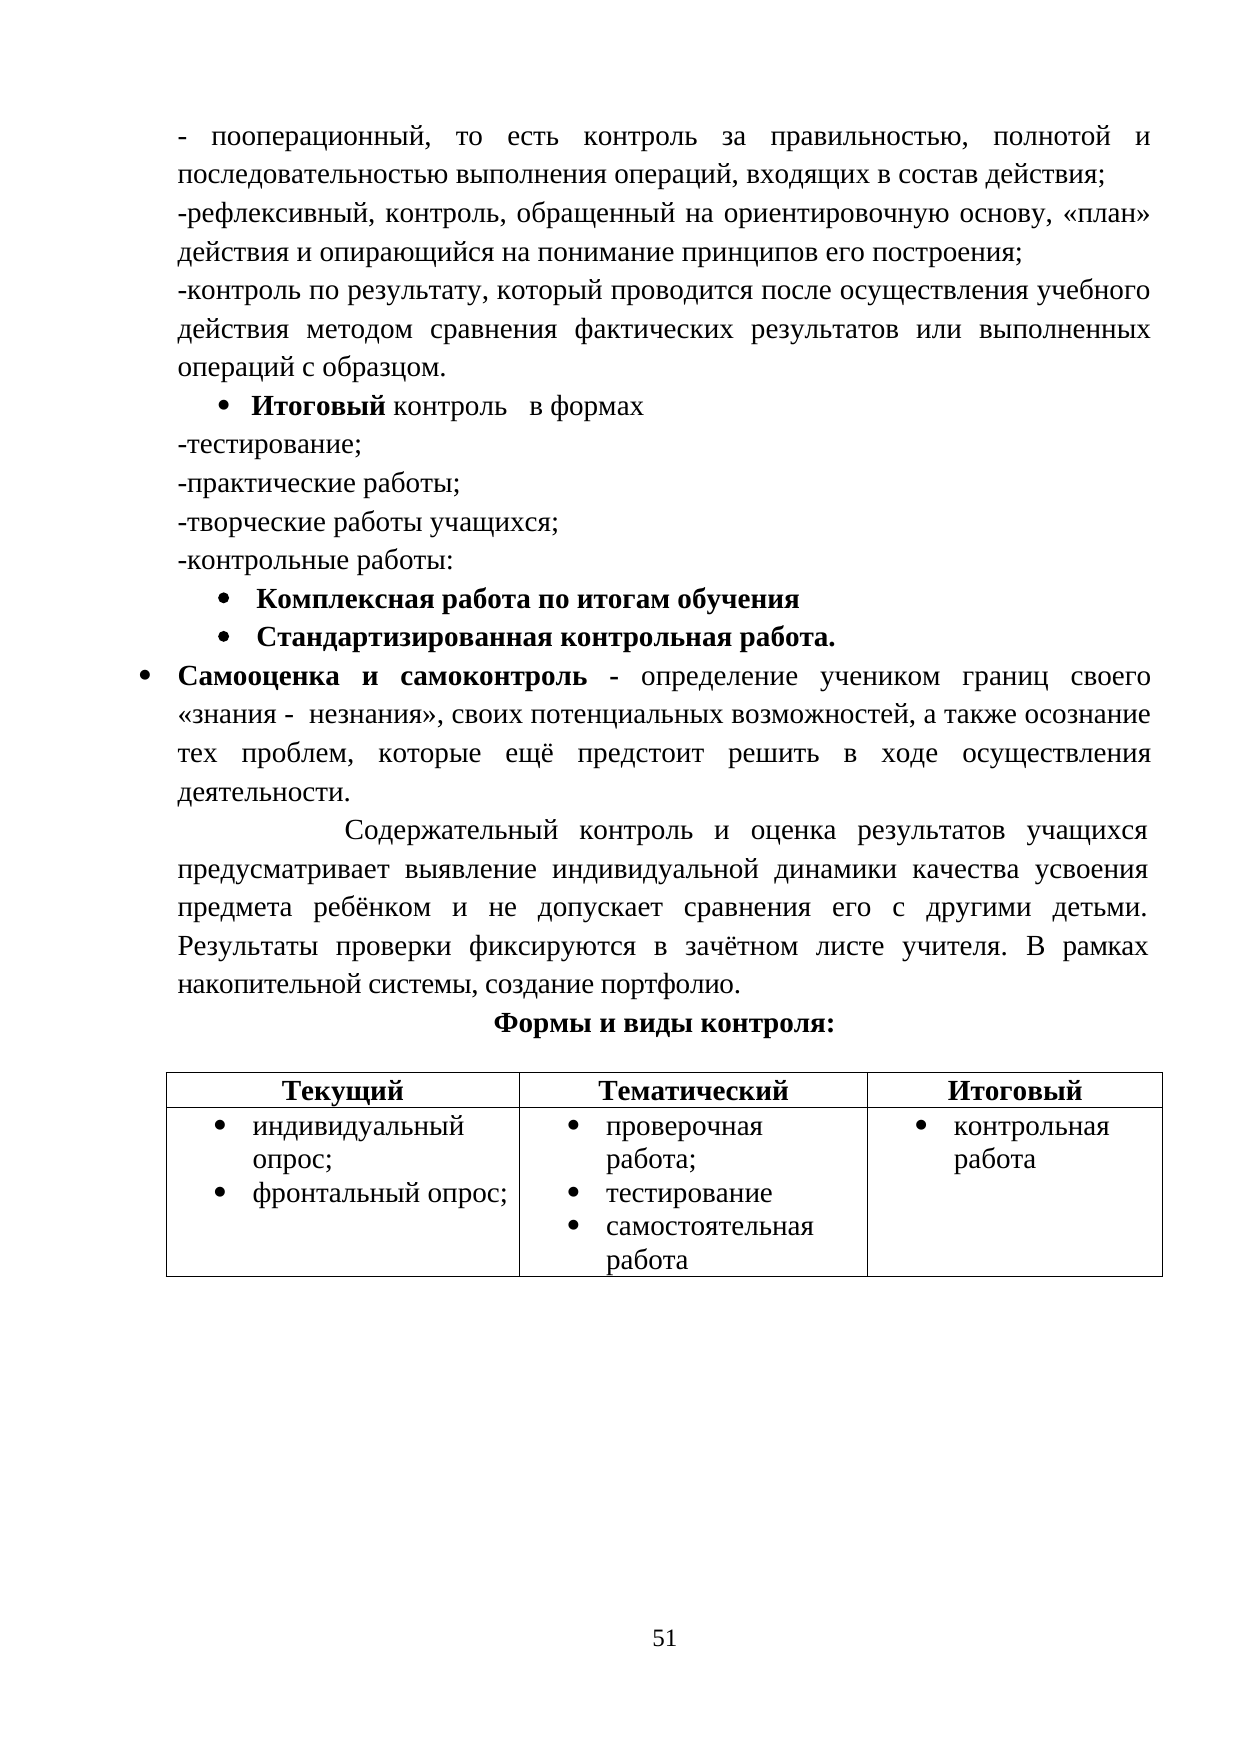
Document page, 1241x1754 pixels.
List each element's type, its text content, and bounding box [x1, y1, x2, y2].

list Стандартизированная контрольная работа. [218, 619, 1152, 653]
text -контрольные работы: [177, 542, 1152, 576]
table_cell индивидуальный опрос; фронтальный опрос; [167, 1108, 519, 1276]
list Самооценка и самоконтроль - определение учеником границ своего «знания - незнания», своих потенциальных возможностей, а также осознание тех проблем, которые ещё предстоит решить в ходе осуществления деятельности. [140, 658, 1152, 807]
text - пооперационный, то есть контроль за правильностью, полнотой и последовательностью выполнения операций, входящих в состав действия; [177, 118, 1152, 190]
table_cell контрольная работа [868, 1108, 1162, 1276]
list Итоговый контроль в формах [218, 388, 1152, 422]
table_header Тематический [520, 1073, 867, 1107]
table_header Итоговый [868, 1073, 1162, 1107]
text -тестирование; [177, 427, 1152, 460]
text Содержательный контроль и оценка результатов учащихся предусматривает выявление индивидуальной динамики качества усвоения предмета ребёнком и не допускает сравнения его с другими детьми. Результаты проверки фиксируются в зачётном листе учителя. В рамках накопительной системы, создание портфолио. [177, 812, 1149, 1000]
table_header Текущий [167, 1073, 519, 1107]
text -практические работы; [177, 465, 1152, 499]
text -творческие работы учащихся; [177, 504, 1152, 537]
text -рефлексивный, контроль, обращенный на ориентировочную основу, «план» действия и опирающийся на понимание принципов его построения; [177, 195, 1152, 267]
text Формы и виды контроля: [177, 1005, 1152, 1038]
table_cell проверочная работа; тестирование самостоятельная работа [520, 1108, 867, 1276]
list Комплексная работа по итогам обучения [218, 581, 1152, 614]
text -контроль по результату, который проводится после осуществления учебного действия методом сравнения фактических результатов или выполненных операций с образцом. [177, 272, 1152, 383]
